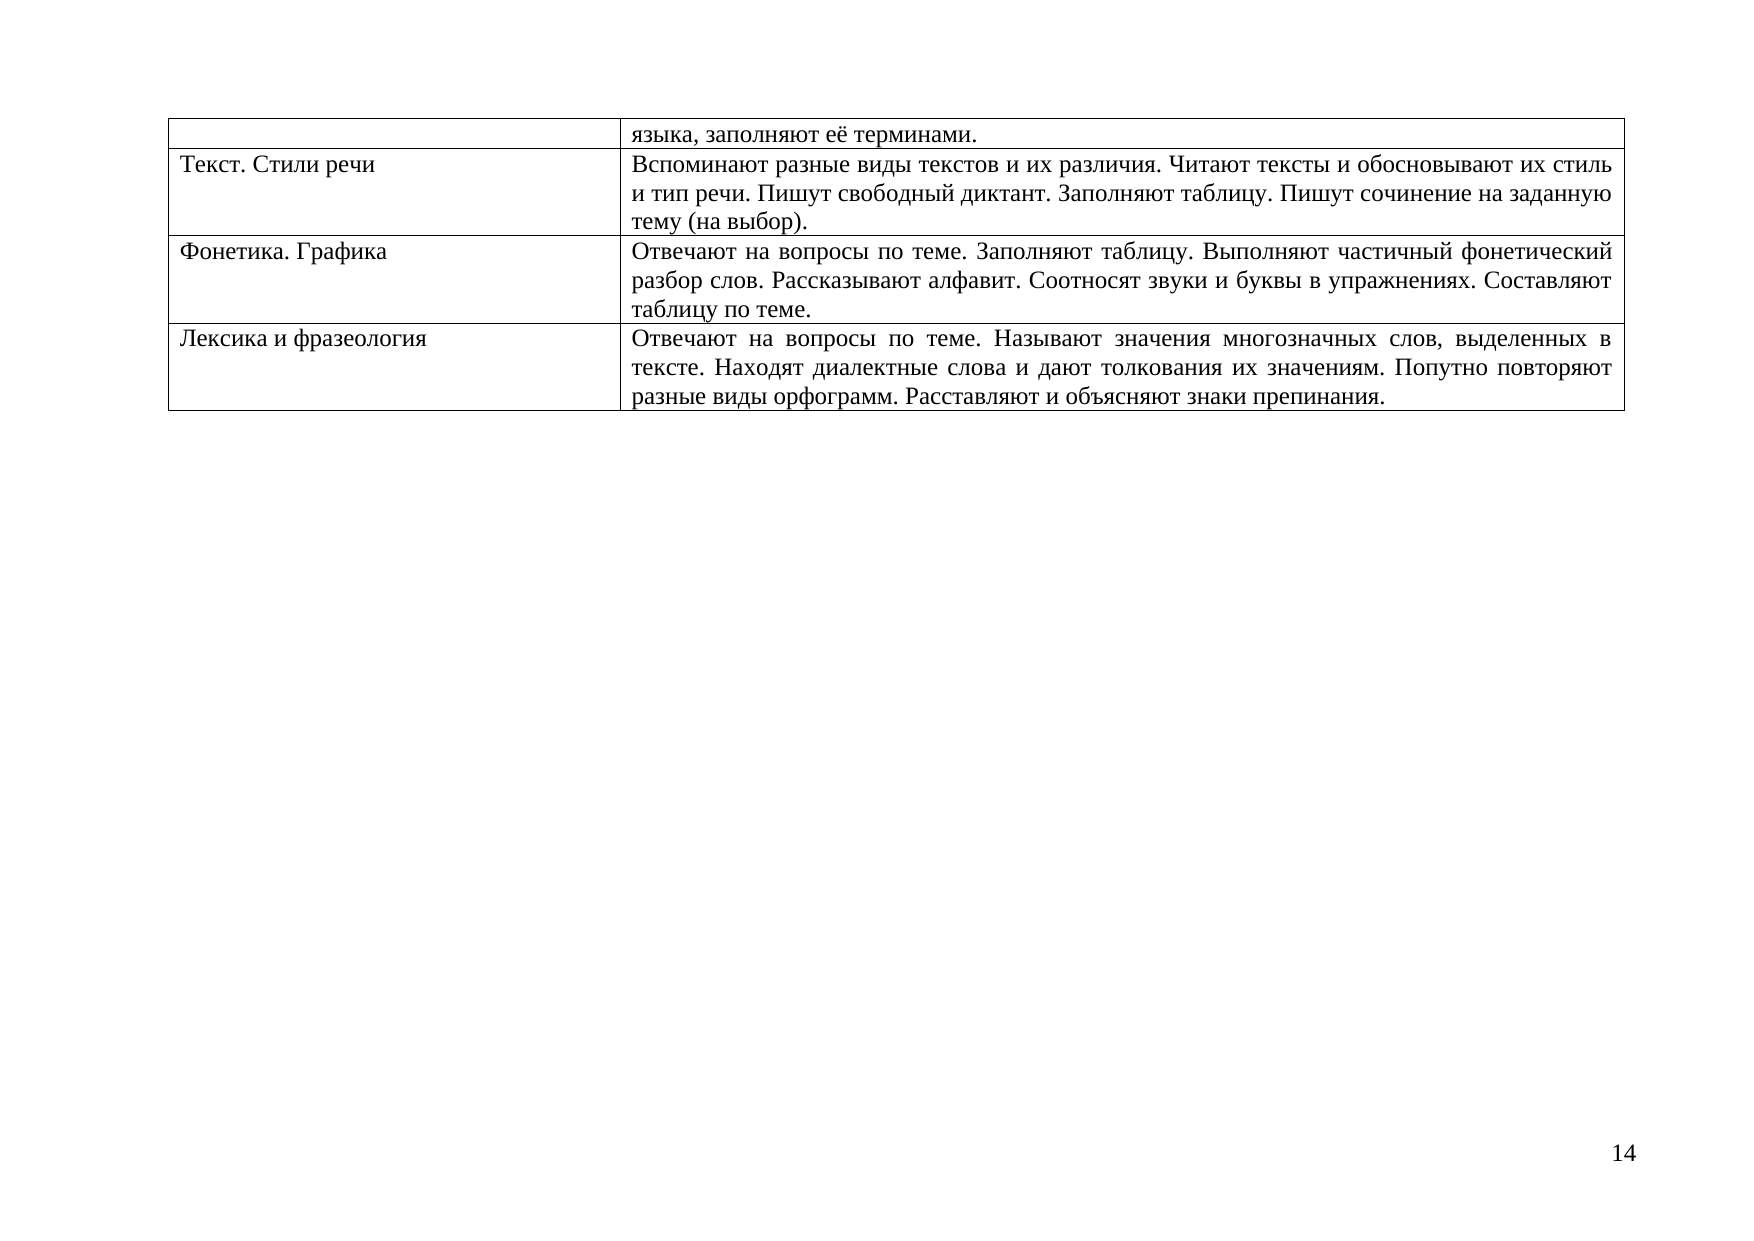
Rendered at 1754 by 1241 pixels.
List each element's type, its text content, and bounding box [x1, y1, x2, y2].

table_cell Лексика и фразеология [169, 324, 620, 410]
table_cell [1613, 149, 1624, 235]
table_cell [169, 119, 620, 148]
table_cell Фонетика. Графика [169, 236, 620, 322]
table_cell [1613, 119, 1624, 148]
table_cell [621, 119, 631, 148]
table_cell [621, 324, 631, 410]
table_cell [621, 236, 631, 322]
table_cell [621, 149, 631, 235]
table_cell Текст. Стили речи [169, 149, 620, 235]
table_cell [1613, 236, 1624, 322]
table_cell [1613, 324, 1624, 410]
